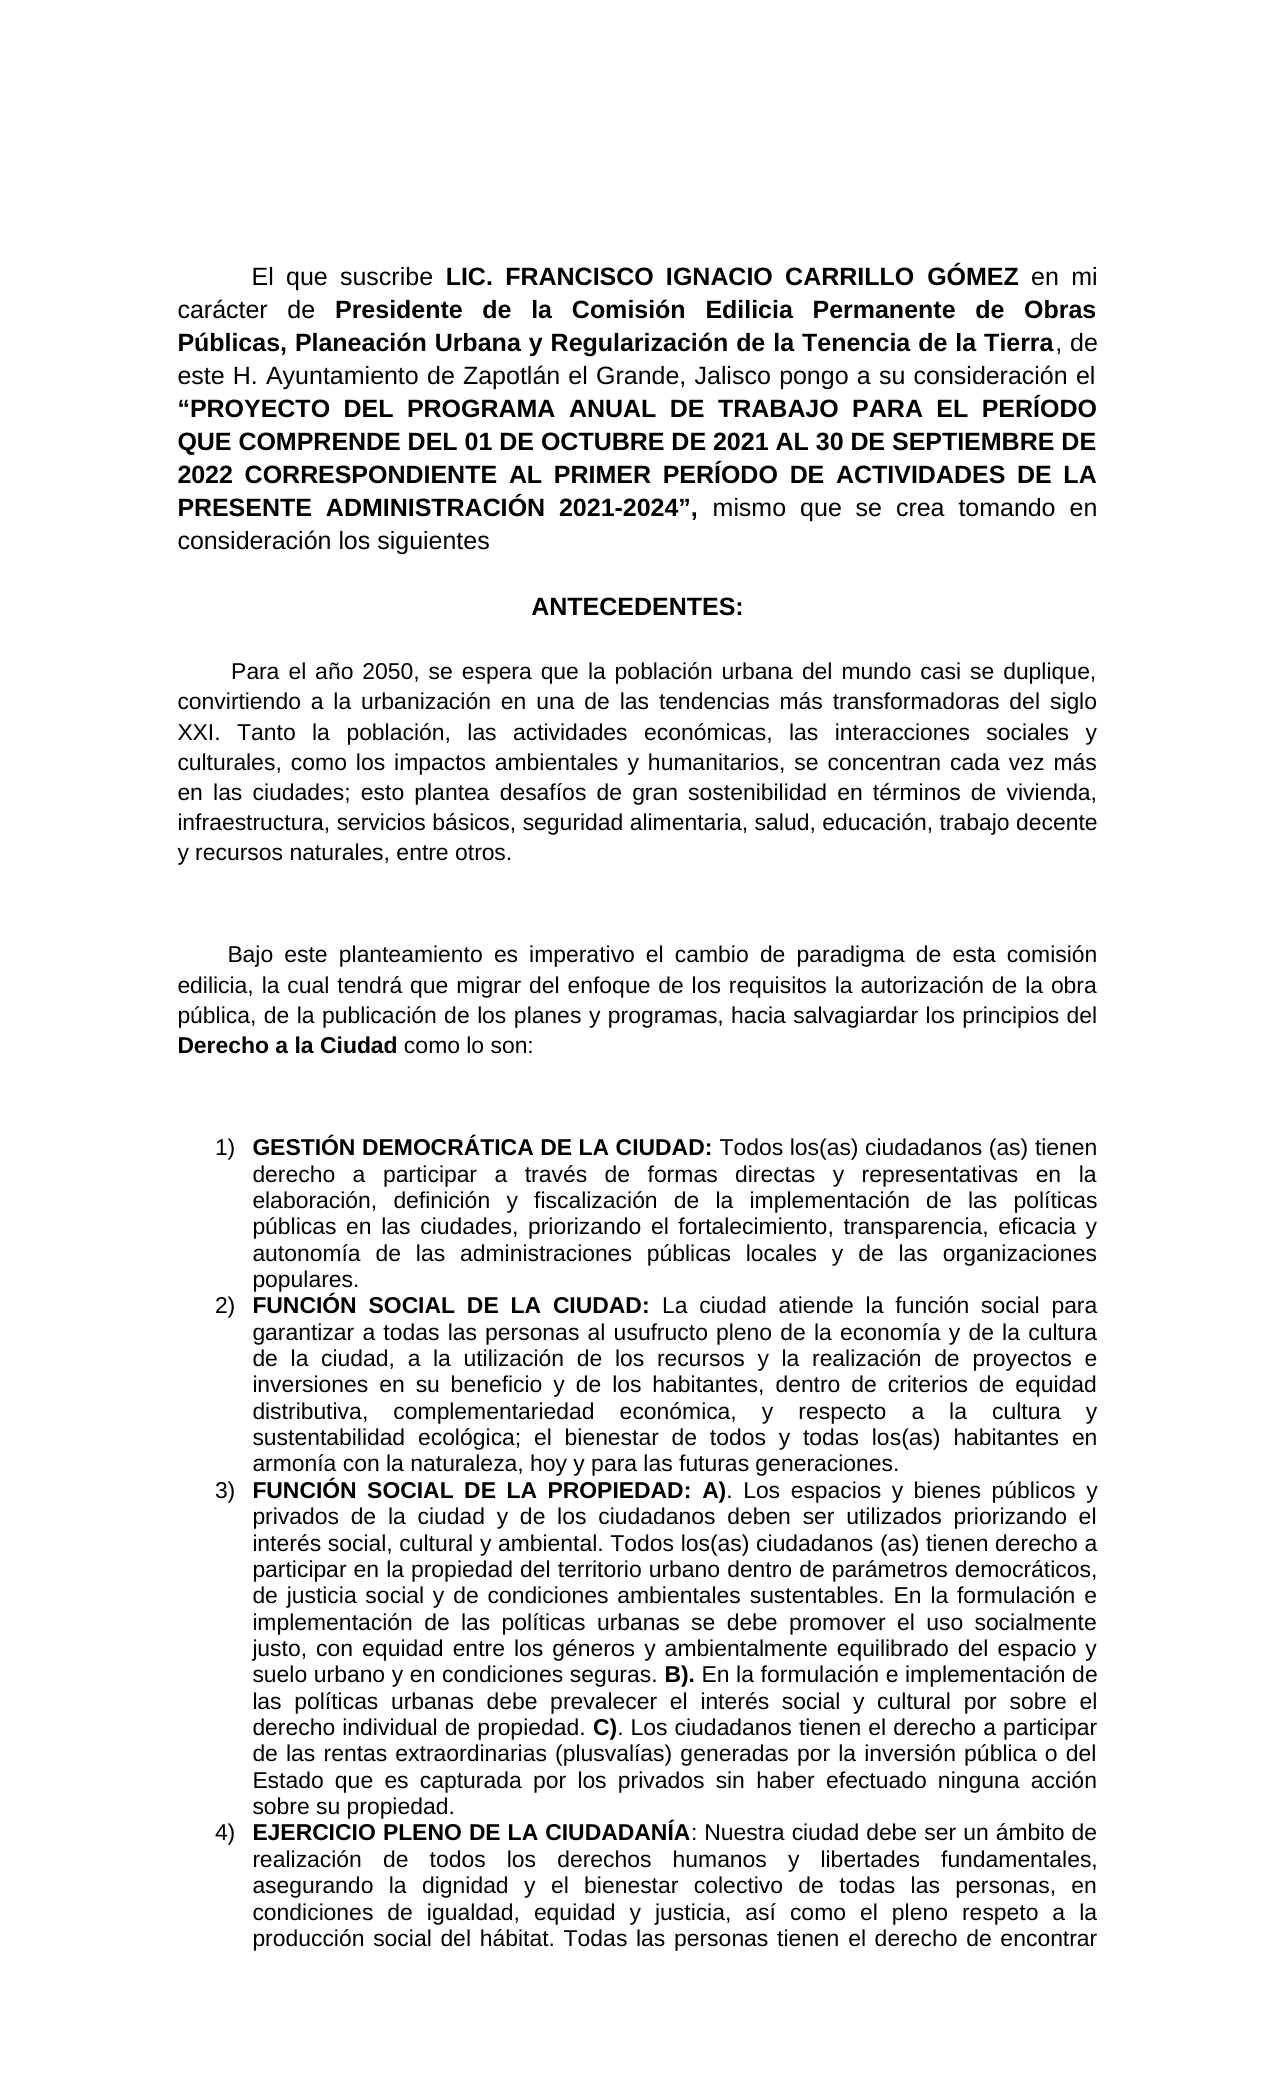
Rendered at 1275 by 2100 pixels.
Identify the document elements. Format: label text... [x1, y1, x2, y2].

text Bajo este planteamiento es imperativo el cambio de paradigma de esta comisión edilicia, la cual tendrá que migrar del enfoque de los requisitos la autorización de la obra pública, de la publicación de los planes y programas, hacia salvagiardar los principios del Derecho a la Ciudad como lo son: [177, 941, 1098, 1058]
list FUNCIÓN SOCIAL DE LA CIUDAD: La ciudad atiende la función social para garantizar a todas las personas al usufructo pleno de la economía y de la cultura de la ciudad, a la utilización de los recursos y la realización de proyectos e inversiones en su beneficio y de los habitantes, dentro de criterios de equidad distributiva, complementariedad económica, y respecto a la cultura y sustentabilidad ecológica; el bienestar de todos y todas los(as) habitantes en armonía con la naturaleza, hoy y para las futuras generaciones. [215, 1292, 1098, 1477]
text El que suscribe LIC. FRANCISCO IGNACIO CARRILLO GÓMEZ en mi carácter de Presidente de la Comisión Edilicia Permanente de Obras Públicas, Planeación Urbana y Regularización de la Tenencia de la Tierra, de este H. Ayuntamiento de Zapotlán el Grande, Jalisco pongo a su consideración el “PROYECTO DEL PROGRAMA ANUAL DE TRABAJO PARA EL PERÍODO QUE COMPRENDE DEL 01 DE OCTUBRE DE 2021 AL 30 DE SEPTIEMBRE DE 2022 CORRESPONDIENTE AL PRIMER PERÍODO DE ACTIVIDADES DE LA PRESENTE ADMINISTRACIÓN 2021-2024”, mismo que se crea tomando en consideración los siguientes [177, 262, 1098, 555]
text ANTECEDENTES: [177, 592, 1098, 621]
list FUNCIÓN SOCIAL DE LA PROPIEDAD: A). Los espacios y bienes públicos y privados de la ciudad y de los ciudadanos deben ser utilizados priorizando el interés social, cultural y ambiental. Todos los(as) ciudadanos (as) tienen derecho a participar en la propiedad del territorio urbano dentro de parámetros democráticos, de justicia social y de condiciones ambientales sustentables. En la formulación e implementación de las políticas urbanas se debe promover el uso socialmente justo, con equidad entre los géneros y ambientalmente equilibrado del espacio y suelo urbano y en condiciones seguras. B). En la formulación e implementación de las políticas urbanas debe prevalecer el interés social y cultural por sobre el derecho individual de propiedad. C). Los ciudadanos tienen el derecho a participar de las rentas extraordinarias (plusvalías) generadas por la inversión pública o del Estado que es capturada por los privados sin haber efectuado ninguna acción sobre su propiedad. [215, 1477, 1098, 1819]
text Para el año 2050, se espera que la población urbana del mundo casi se duplique, convirtiendo a la urbanización en una de las tendencias más transformadoras del siglo XXI. Tanto la población, las actividades económicas, las interacciones sociales y culturales, como los impactos ambientales y humanitarios, se concentran cada vez más en las ciudades; esto plantea desafíos de gran sostenibilidad en términos de vivienda, infraestructura, servicios básicos, seguridad alimentaria, salud, educación, trabajo decente y recursos naturales, entre otros. [177, 658, 1098, 866]
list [215, 1819, 1098, 1951]
list GESTIÓN DEMOCRÁTICA DE LA CIUDAD: Todos los(as) ciudadanos (as) tienen derecho a participar a través de formas directas y representativas en la elaboración, definición y fiscalización de la implementación de las políticas públicas en las ciudades, priorizando el fortalecimiento, transparencia, eficacia y autonomía de las administraciones públicas locales y de las organizaciones populares. [215, 1134, 1098, 1292]
